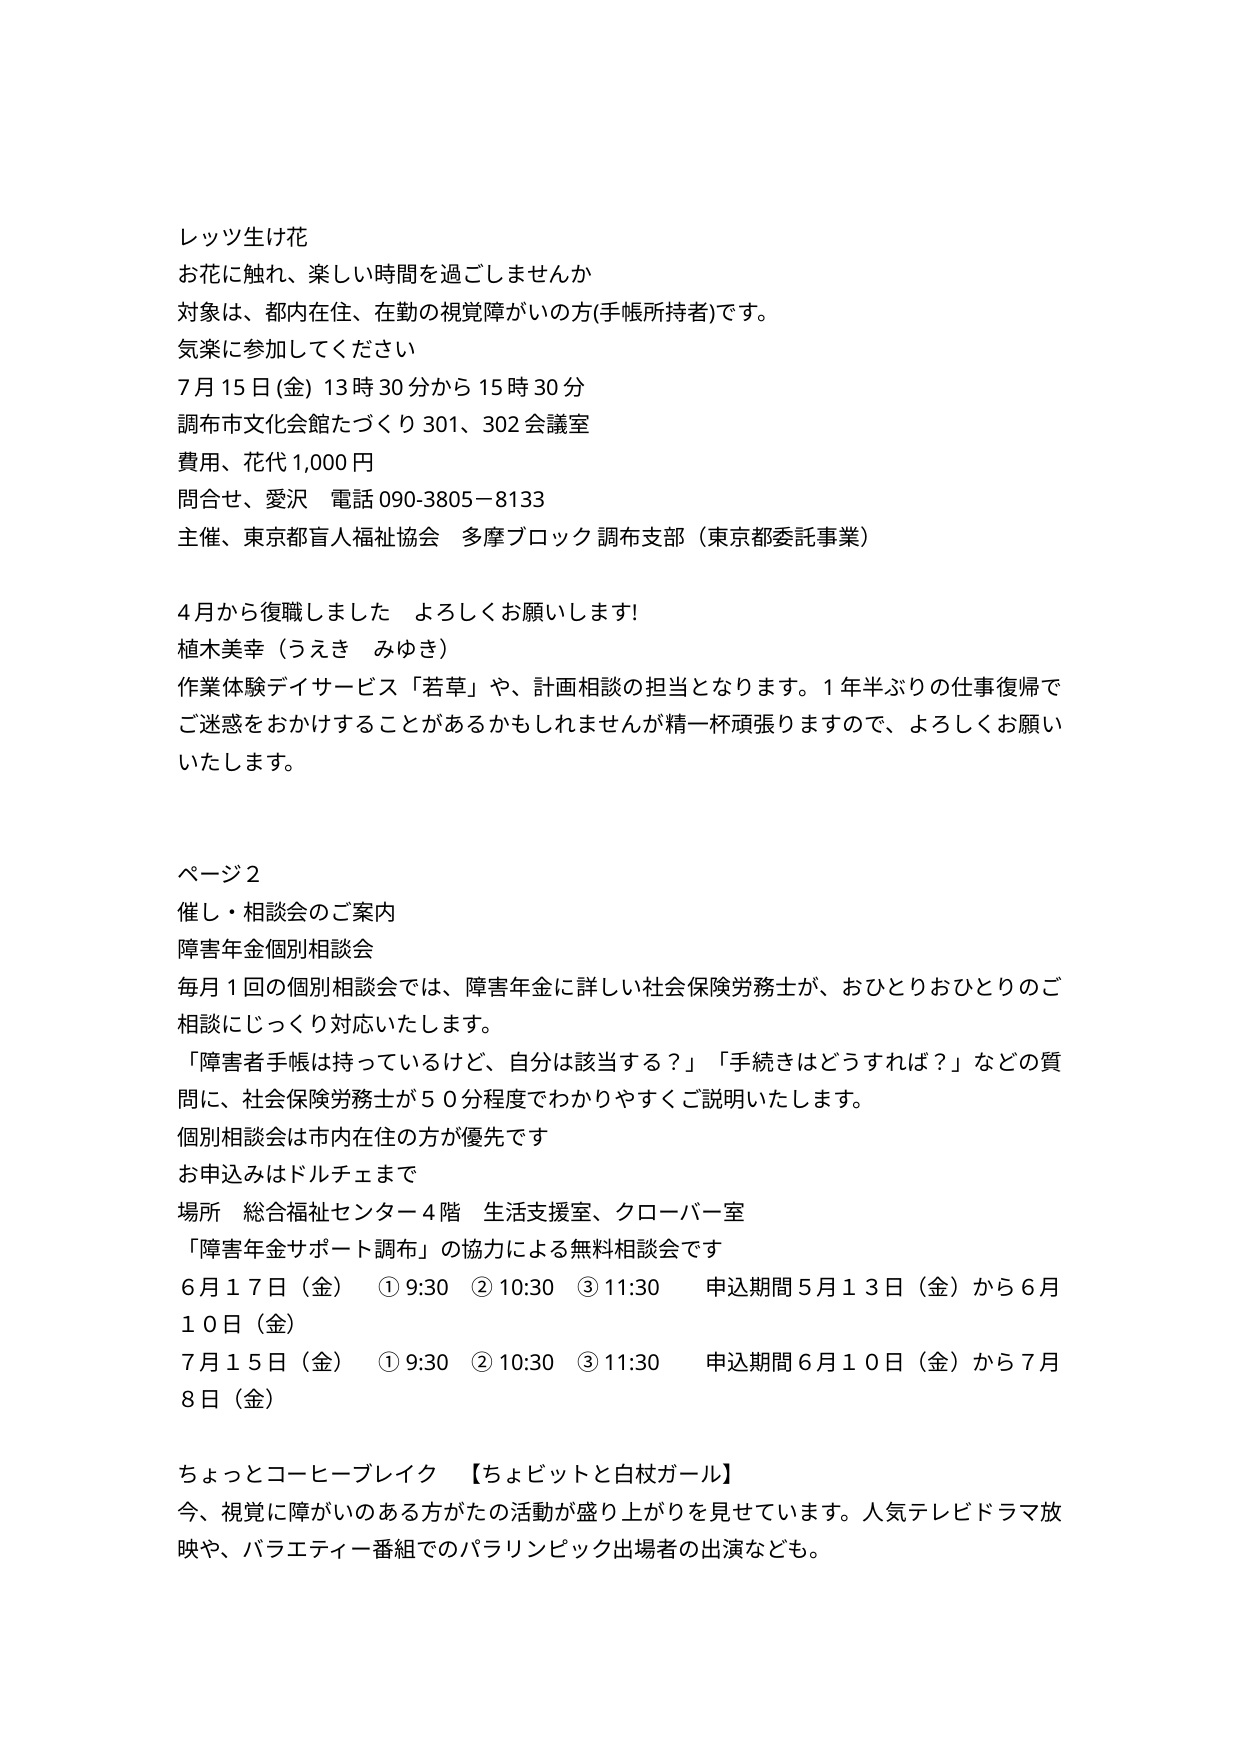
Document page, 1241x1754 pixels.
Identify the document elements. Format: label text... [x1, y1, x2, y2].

text 場所 総合福祉センター4階 生活支援室、クローバー室 [177, 1192, 1063, 1229]
text 毎月1回の個別相談会では、障害年金に詳しい社会保険労務士が、おひとりおひとりのご相談にじっくり対応いたします。 [177, 967, 1063, 1042]
text ページ２ [177, 854, 1063, 892]
text 費用、花代 1,000円 [177, 442, 1063, 479]
text お申込みはドルチェまで [177, 1154, 1063, 1192]
text ７月１５日（金） ①9:30 ②10:30 ③11:30 申込期間６月１０日（金）から７月８日（金） [177, 1342, 1063, 1417]
text 催し・相談会のご案内 [177, 892, 1063, 929]
text 障害年金個別相談会 [177, 929, 1063, 967]
text 主催、東京都盲人福祉協会 多摩ブロック 調布支部（東京都委託事業） [177, 517, 1063, 554]
text 「障害年金サポート調布」の協力による無料相談会です [177, 1229, 1063, 1267]
text 7月15日 (金) 13時30分から15時30分 [177, 367, 1063, 404]
text ちょっとコーヒーブレイク 【ちょビットと白杖ガール】 [177, 1454, 1063, 1492]
text 問合せ、愛沢 電話090-3805－8133 [177, 479, 1063, 517]
text 作業体験デイサービス「若草」や、計画相談の担当となります。1年半ぶりの仕事復帰でご迷惑をおかけすることがあるかもしれませんが精一杯頑張りますので、よろしくお願いいたします。 [177, 667, 1063, 779]
text 4月から復職しました よろしくお願いします! [177, 592, 1063, 629]
text レッツ生け花 [177, 217, 1063, 254]
text 調布市文化会館たづくり 301、302会議室 [177, 404, 1063, 442]
text 植木美幸（うえき みゆき） [177, 629, 1063, 667]
text ６月１７日（金） ①9:30 ②10:30 ③11:30 申込期間５月１３日（金）から６月１０日（金） [177, 1267, 1063, 1342]
text 今、視覚に障がいのある方がたの活動が盛り上がりを見せています。人気テレビドラマ放映や、バラエティー番組でのパラリンピック出場者の出演なども。 [177, 1492, 1063, 1567]
text 個別相談会は市内在住の方が優先です [177, 1117, 1063, 1154]
text 「障害者手帳は持っているけど、自分は該当する？」「手続きはどうすれば？」などの質問に、社会保険労務士が５０分程度でわかりやすくご説明いたします。 [177, 1042, 1063, 1117]
text 対象は、都内在住、在勤の視覚障がいの方(手帳所持者)です。 [177, 292, 1063, 329]
text お花に触れ、楽しい時間を過ごしませんか [177, 254, 1063, 292]
text 気楽に参加してください [177, 329, 1063, 367]
